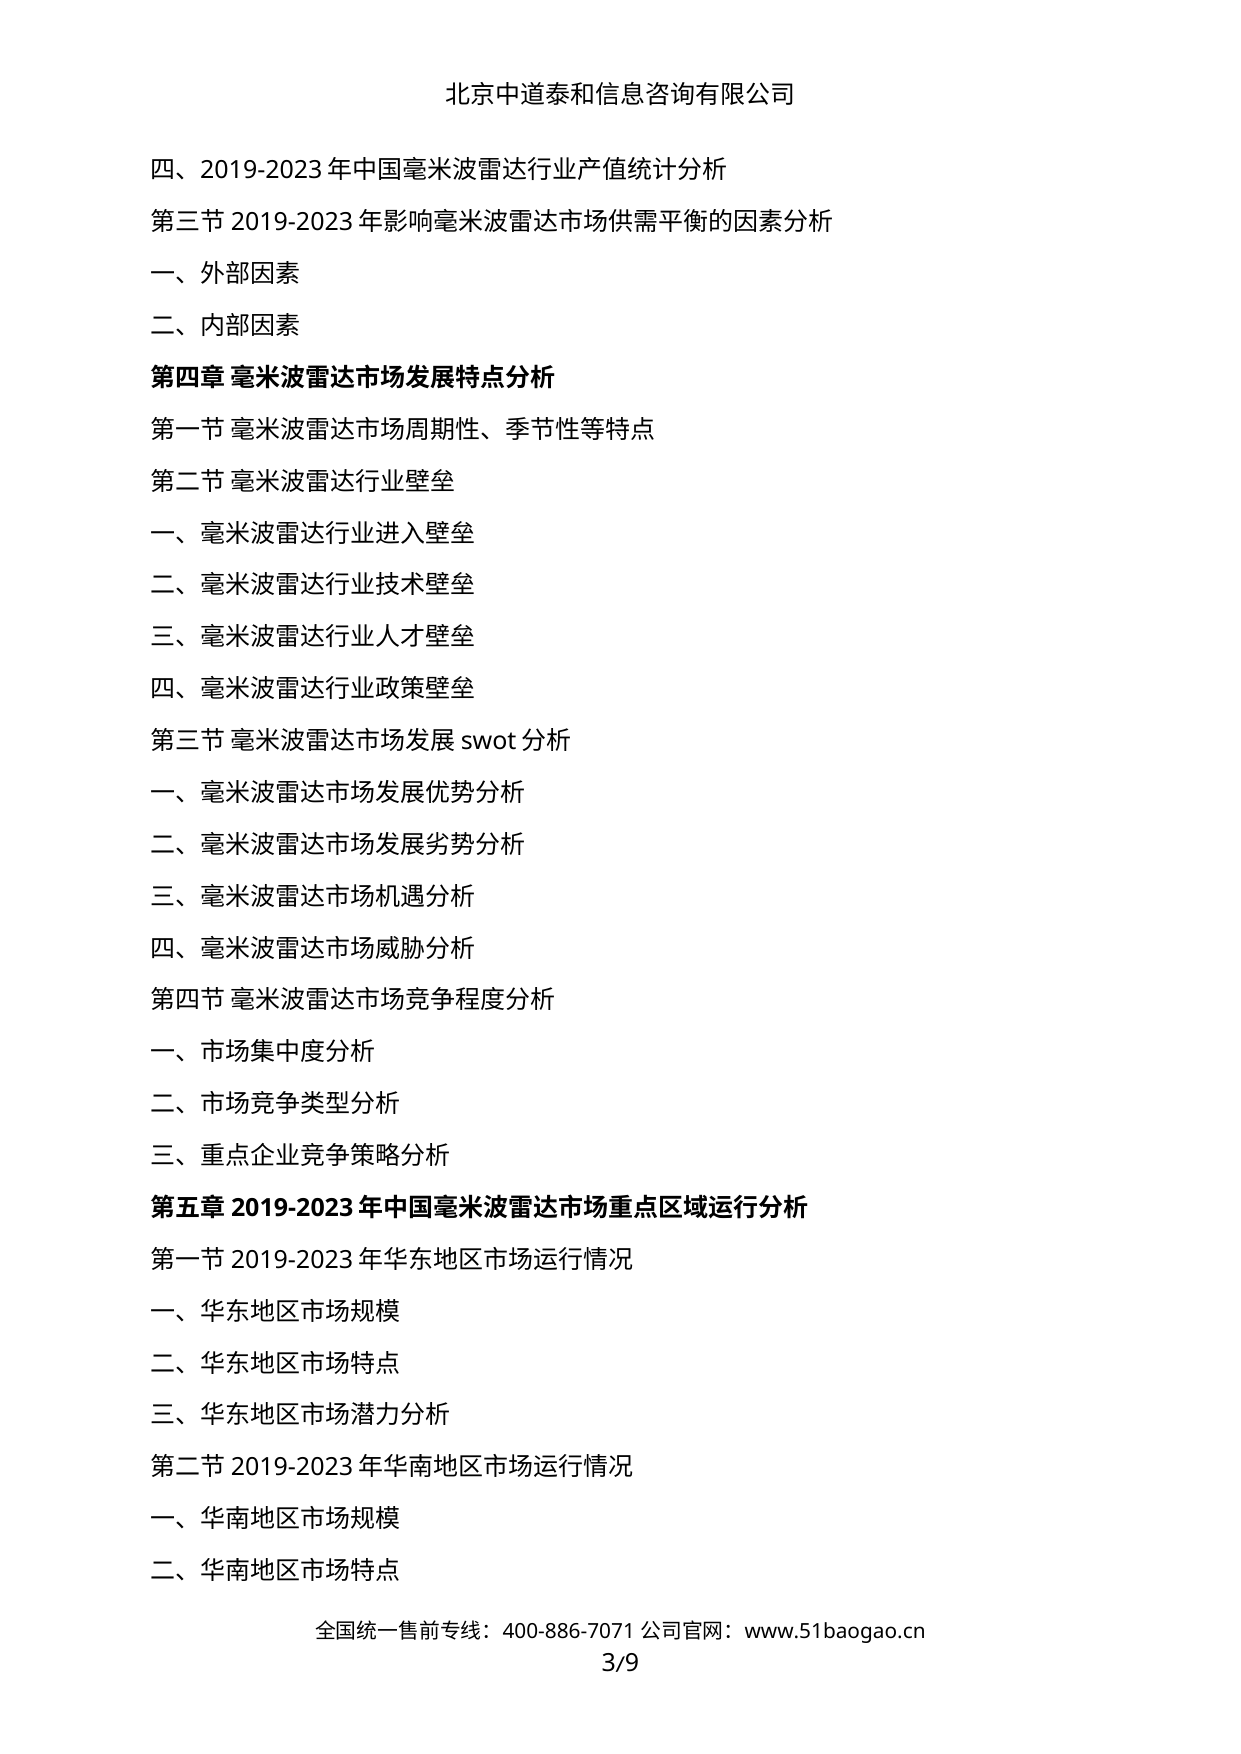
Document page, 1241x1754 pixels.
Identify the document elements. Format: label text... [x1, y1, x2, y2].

text 四、毫米波雷达市场威胁分析 [150, 928, 1090, 964]
text 一、市场集中度分析 [150, 1032, 1090, 1068]
text 一、华东地区市场规模 [150, 1291, 1090, 1327]
text 第五章 2019-2023年中国毫米波雷达市场重点区域运行分析 [150, 1187, 1090, 1224]
text 三、重点企业竞争策略分析 [150, 1136, 1090, 1172]
text 四、毫米波雷达行业政策壁垒 [150, 669, 1090, 705]
text 第二节 毫米波雷达行业壁垒 [150, 461, 1090, 497]
text 二、毫米波雷达市场发展劣势分析 [150, 824, 1090, 861]
text 一、毫米波雷达市场发展优势分析 [150, 772, 1090, 809]
text 三、华东地区市场潜力分析 [150, 1395, 1090, 1431]
text 二、毫米波雷达行业技术壁垒 [150, 565, 1090, 601]
text 第一节 毫米波雷达市场周期性、季节性等特点 [150, 409, 1090, 446]
text 三、毫米波雷达市场机遇分析 [150, 876, 1090, 912]
text 二、市场竞争类型分析 [150, 1084, 1090, 1120]
text 第四章 毫米波雷达市场发展特点分析 [150, 357, 1090, 394]
text 一、毫米波雷达行业进入壁垒 [150, 513, 1090, 549]
text 第一节 2019-2023年华东地区市场运行情况 [150, 1239, 1090, 1276]
text 第三节 2019-2023年影响毫米波雷达市场供需平衡的因素分析 [150, 202, 1090, 238]
text 四、2019-2023年中国毫米波雷达行业产值统计分析 [150, 150, 1090, 186]
text 第三节 毫米波雷达市场发展swot分析 [150, 721, 1090, 757]
text 一、外部因素 [150, 254, 1090, 290]
text 三、毫米波雷达行业人才壁垒 [150, 617, 1090, 653]
text 二、华南地区市场特点 [150, 1551, 1090, 1587]
text 第四节 毫米波雷达市场竞争程度分析 [150, 980, 1090, 1016]
text 第二节 2019-2023年华南地区市场运行情况 [150, 1447, 1090, 1483]
text 二、华东地区市场特点 [150, 1343, 1090, 1379]
text 二、内部因素 [150, 306, 1090, 342]
text 一、华南地区市场规模 [150, 1499, 1090, 1535]
